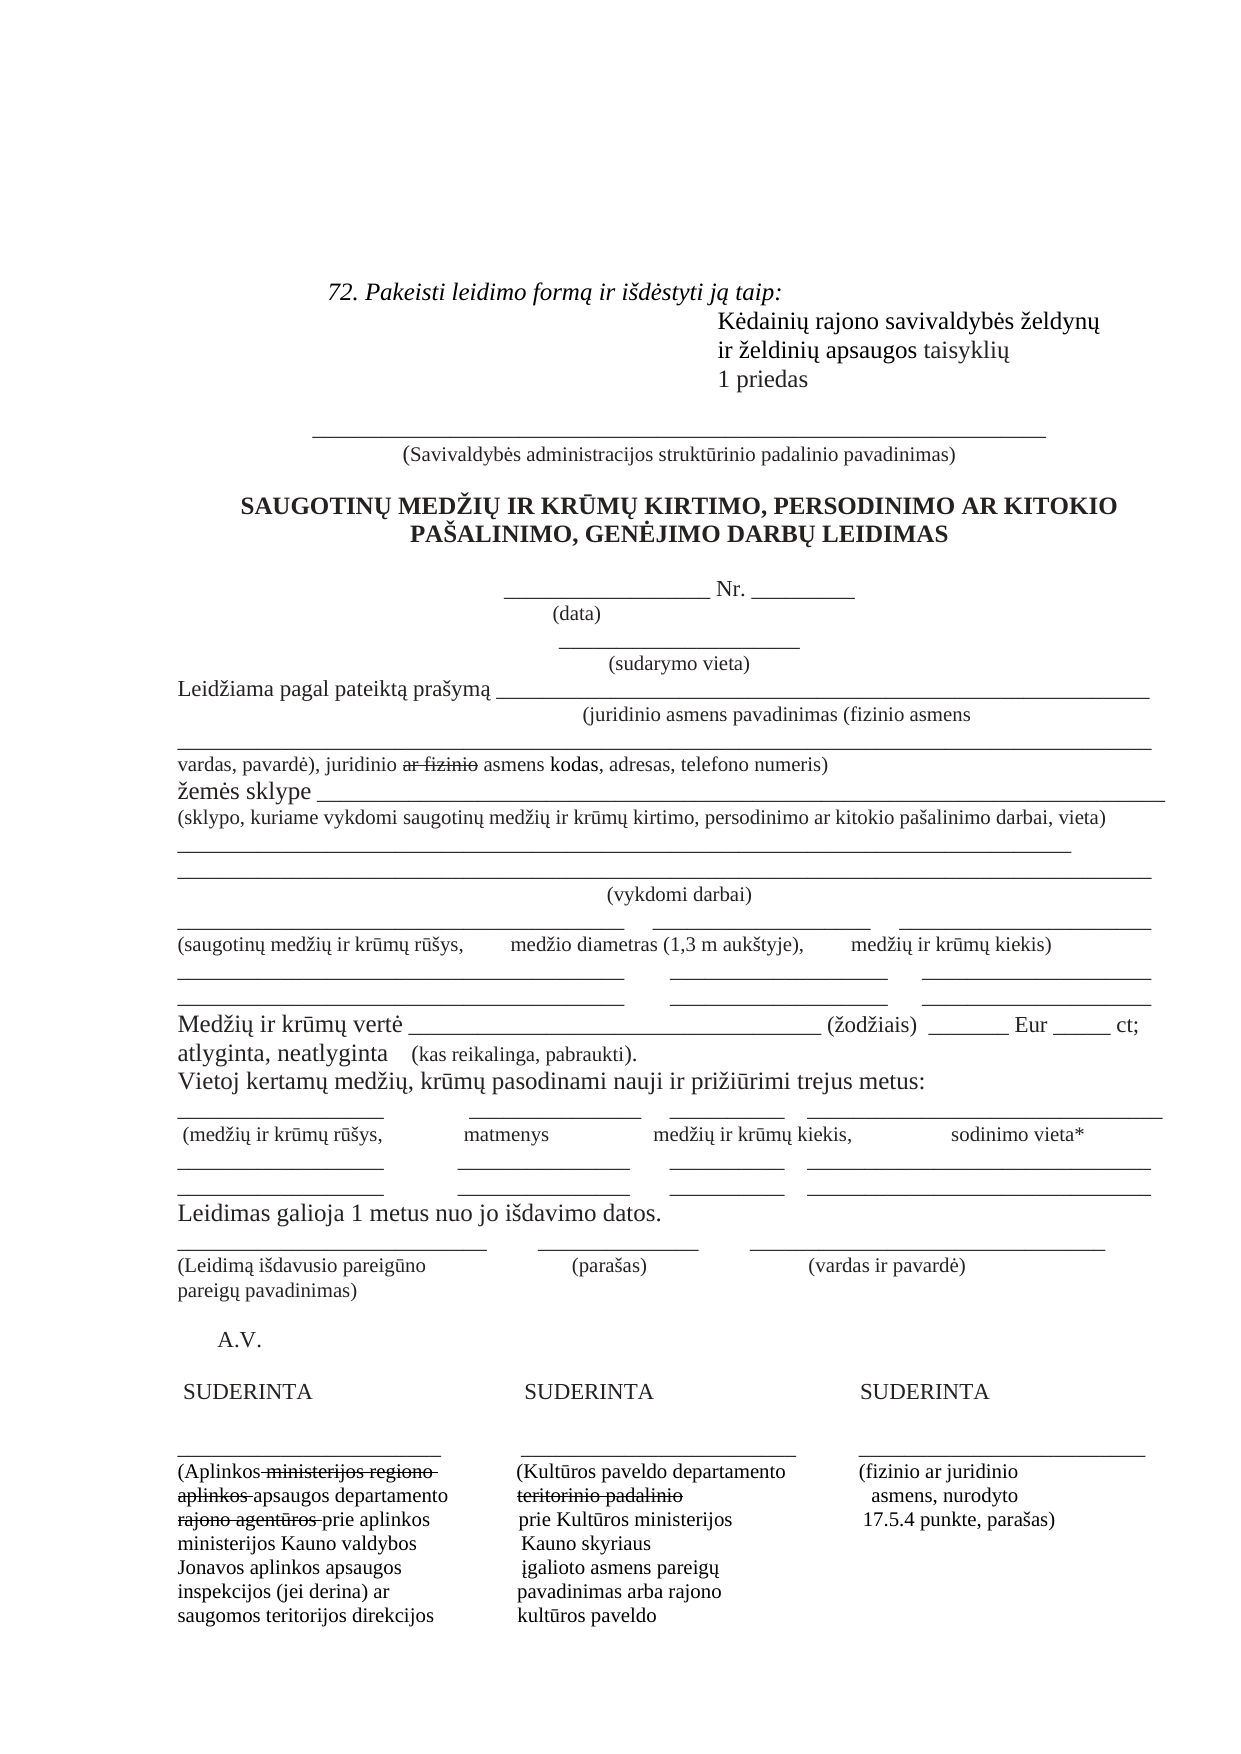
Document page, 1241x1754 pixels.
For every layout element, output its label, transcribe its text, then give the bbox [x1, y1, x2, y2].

text ir želdinių apsaugos taisyklių [582, 335, 1181, 364]
text ministerijos Kauno valdybos Kauno skyriaus [177, 1531, 1181, 1555]
text Medžių ir krūmų vertė ____________________________________ (žodžiais) _______ Eur _____ ct; [177, 1009, 1181, 1038]
text _______________________________________ ___________________ ____________________ [177, 983, 1181, 1009]
text (Aplinkos ministerijos regiono (Kultūros paveldo departamento (fizinio ar juridinio [177, 1459, 1181, 1483]
text __________________ _______________ __________ ______________________________ [177, 1146, 1181, 1172]
text atlyginta, neatlyginta (kas reikalinga, pabraukti). [177, 1038, 1181, 1066]
text Vietoj kertamų medžių, krūmų pasodinami nauji ir prižiūrimi trejus metus: [177, 1066, 1181, 1095]
text _____________________________________________________________________________________ [177, 855, 1181, 882]
text Leidimas galioja 1 metus nuo jo išdavimo datos. [177, 1198, 1181, 1227]
text 72. Pakeisti leidimo formą ir išdėstyti ją taip: [177, 277, 1181, 306]
text Kėdainių rajono savivaldybės želdynų [582, 306, 1181, 335]
text SUDERINTA SUDERINTA SUDERINTA [177, 1378, 1181, 1405]
text pareigų pavadinimas) [177, 1277, 1181, 1302]
text ___________________________ ______________ _______________________________ [177, 1227, 1181, 1253]
text inspekcijos (jei derina) ar pavadinimas arba rajono [177, 1579, 1181, 1603]
text __________________ Nr. _________ [177, 574, 1181, 601]
text aplinkos apsaugos departamento teritorinio padalinio asmens, nurodyto [177, 1483, 1181, 1507]
text 1 priedas [582, 364, 1181, 392]
text žemės sklype __________________________________________________________________________ [177, 776, 1181, 805]
text _______________________________________ ___________________ ______________________ [177, 906, 1181, 932]
text (Savivaldybės administracijos struktūrinio padalinio pavadinimas) [177, 440, 1181, 467]
text SAUGOTINŲ MEDŽIŲ IR KRŪMŲ KIRTIMO, PERSODINIMO AR KITOKIO PAŠALINIMO, GENĖJIMO DARBŲ LEIDIMAS [177, 491, 1181, 548]
text (data) [447, 601, 1181, 625]
text _______________________ ________________________ _________________________ [177, 1433, 1181, 1459]
text (sklypo, kuriame vykdomi saugotinų medžių ir krūmų kirtimo, persodinimo ar kitokio pašalinimo darbai, vieta) [177, 805, 1181, 829]
text ______________________________________________________________________________ [177, 829, 1181, 855]
text (Leidimą išdavusio pareigūno (parašas) (vardas ir pavardė) [177, 1253, 1181, 1277]
text (juridinio asmens pavadinimas (fizinio asmens [447, 702, 1181, 726]
text (medžių ir krūmų rūšys, matmenys medžių ir krūmų kiekis, sodinimo vieta* [177, 1122, 1181, 1146]
text (vykdomi darbai) [177, 882, 1181, 906]
text ________________________________________________________________ [177, 414, 1181, 440]
text __________________ _______________ __________ _______________________________ [177, 1095, 1181, 1122]
text (saugotinų medžių ir krūmų rūšys, medžio diametras ( aukštyje), medžių ir krūmų kiekis) [177, 932, 1181, 956]
text __________________ _______________ __________ ______________________________ [177, 1172, 1181, 1198]
text rajono agentūros prie aplinkos prie Kultūros ministerijos 17.5.4 punkte, parašas) [177, 1507, 1181, 1531]
text Leidžiama pagal pateiktą prašymą _________________________________________________________ [177, 675, 1181, 702]
text (sudarymo vieta) [177, 651, 1181, 675]
text _____________________________________________________________________________________ [177, 726, 1181, 752]
text vardas, pavardė), juridinio ar fizinio asmens kodas, adresas, telefono numeris) [177, 752, 1181, 776]
text _____________________ [177, 625, 1181, 651]
text saugomos teritorijos direkcijos kultūros paveldo [177, 1603, 1181, 1627]
text Jonavos aplinkos apsaugos įgalioto asmens pareigų [177, 1555, 1181, 1579]
text A.V. [177, 1326, 1181, 1352]
text _______________________________________ ___________________ ____________________ [177, 956, 1181, 983]
